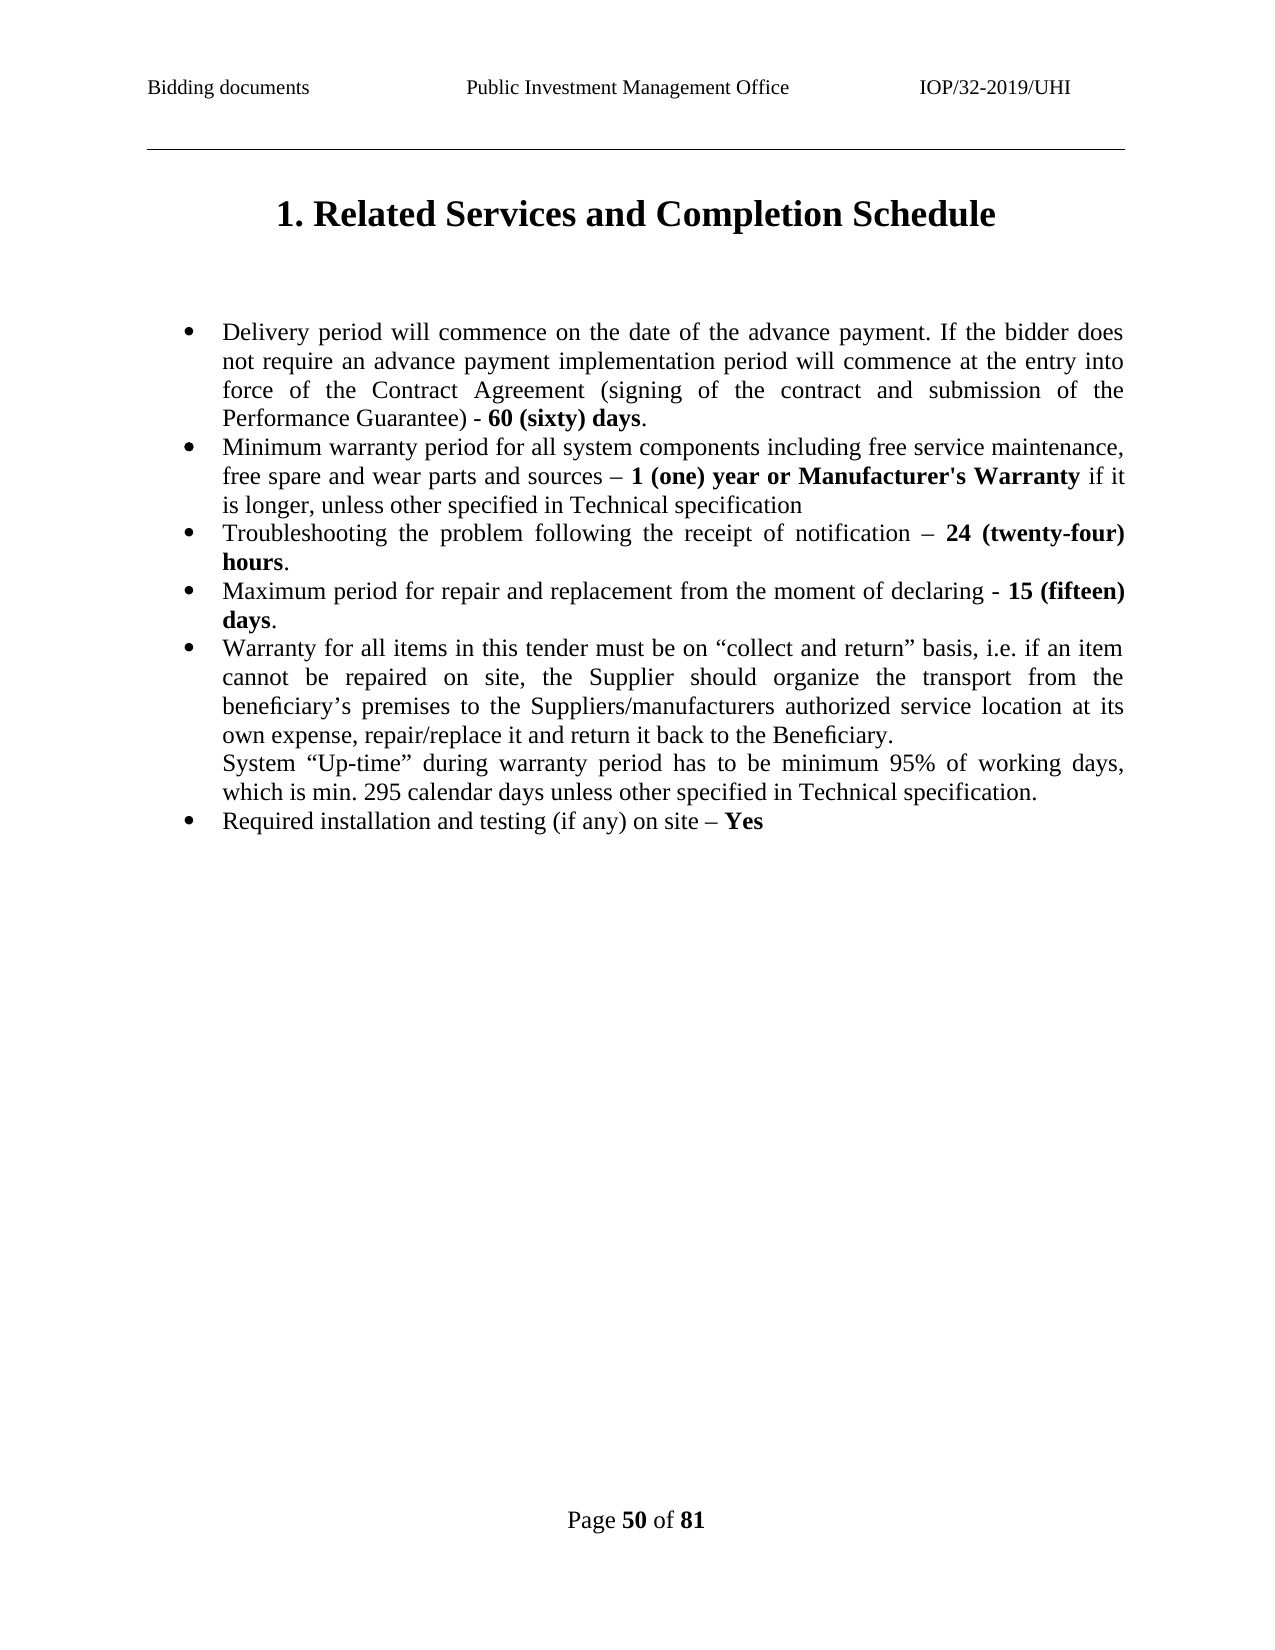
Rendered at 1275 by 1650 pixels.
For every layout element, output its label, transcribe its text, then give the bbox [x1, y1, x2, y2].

list Delivery period will commence on the date of the advance payment. If the bidder does not require an advance payment implementation period will commence at the entry into force of the Contract Agreement (signing of the contract and submission of the Performance Guarantee) - 60 (sixty) days. [184, 317, 1125, 432]
list Minimum warranty period for all system components including free service maintenance, free spare and wear parts and sources – 1 (one) year or Manufacturer's Warranty if it is longer, unless other specified in Technical specification [184, 432, 1125, 518]
text 1. Related Services and Completion Schedule [147, 192, 1125, 235]
list Required installation and testing (if any) on site – Yes [184, 806, 1125, 835]
list Maximum period for repair and replacement from the moment of declaring - 15 (fifteen) days. [184, 576, 1125, 633]
list Troubleshooting the problem following the receipt of notification – 24 (twenty-four) hours. [184, 518, 1125, 576]
list System “Up-time” during warranty period has to be minimum 95% of working days, which is min. 295 calendar days unless other specified in Technical specification. [222, 748, 1125, 806]
list Warranty for all items in this tender must be on “collect and return” basis, i.e. if an item cannot be repaired on site, the Supplier should organize the transport from the beneﬁciary’s premises to the Suppliers/manufacturers authorized service location at its own expense, repair/replace it and return it back to the Beneﬁciary. [184, 633, 1125, 748]
